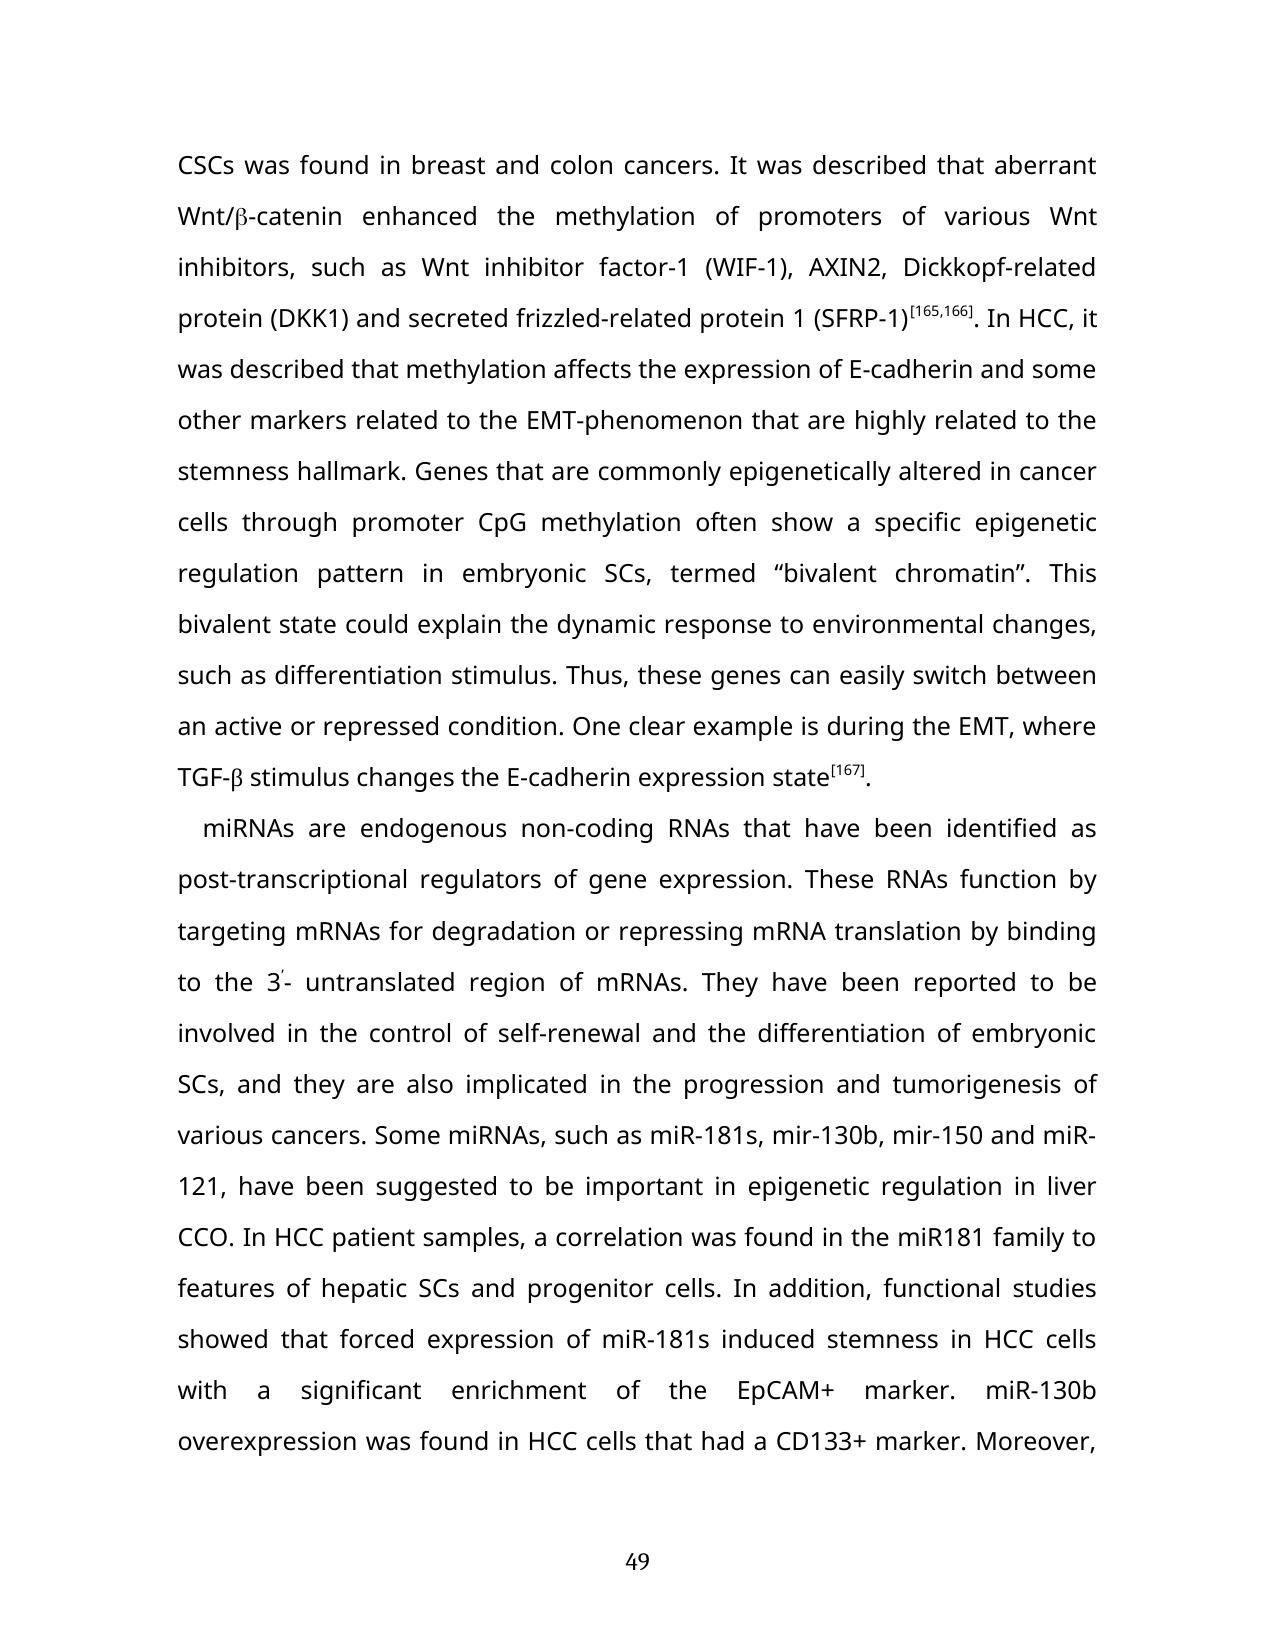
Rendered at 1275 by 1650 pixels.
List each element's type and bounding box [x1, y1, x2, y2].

text [177, 148, 1098, 794]
text [177, 811, 1098, 1458]
